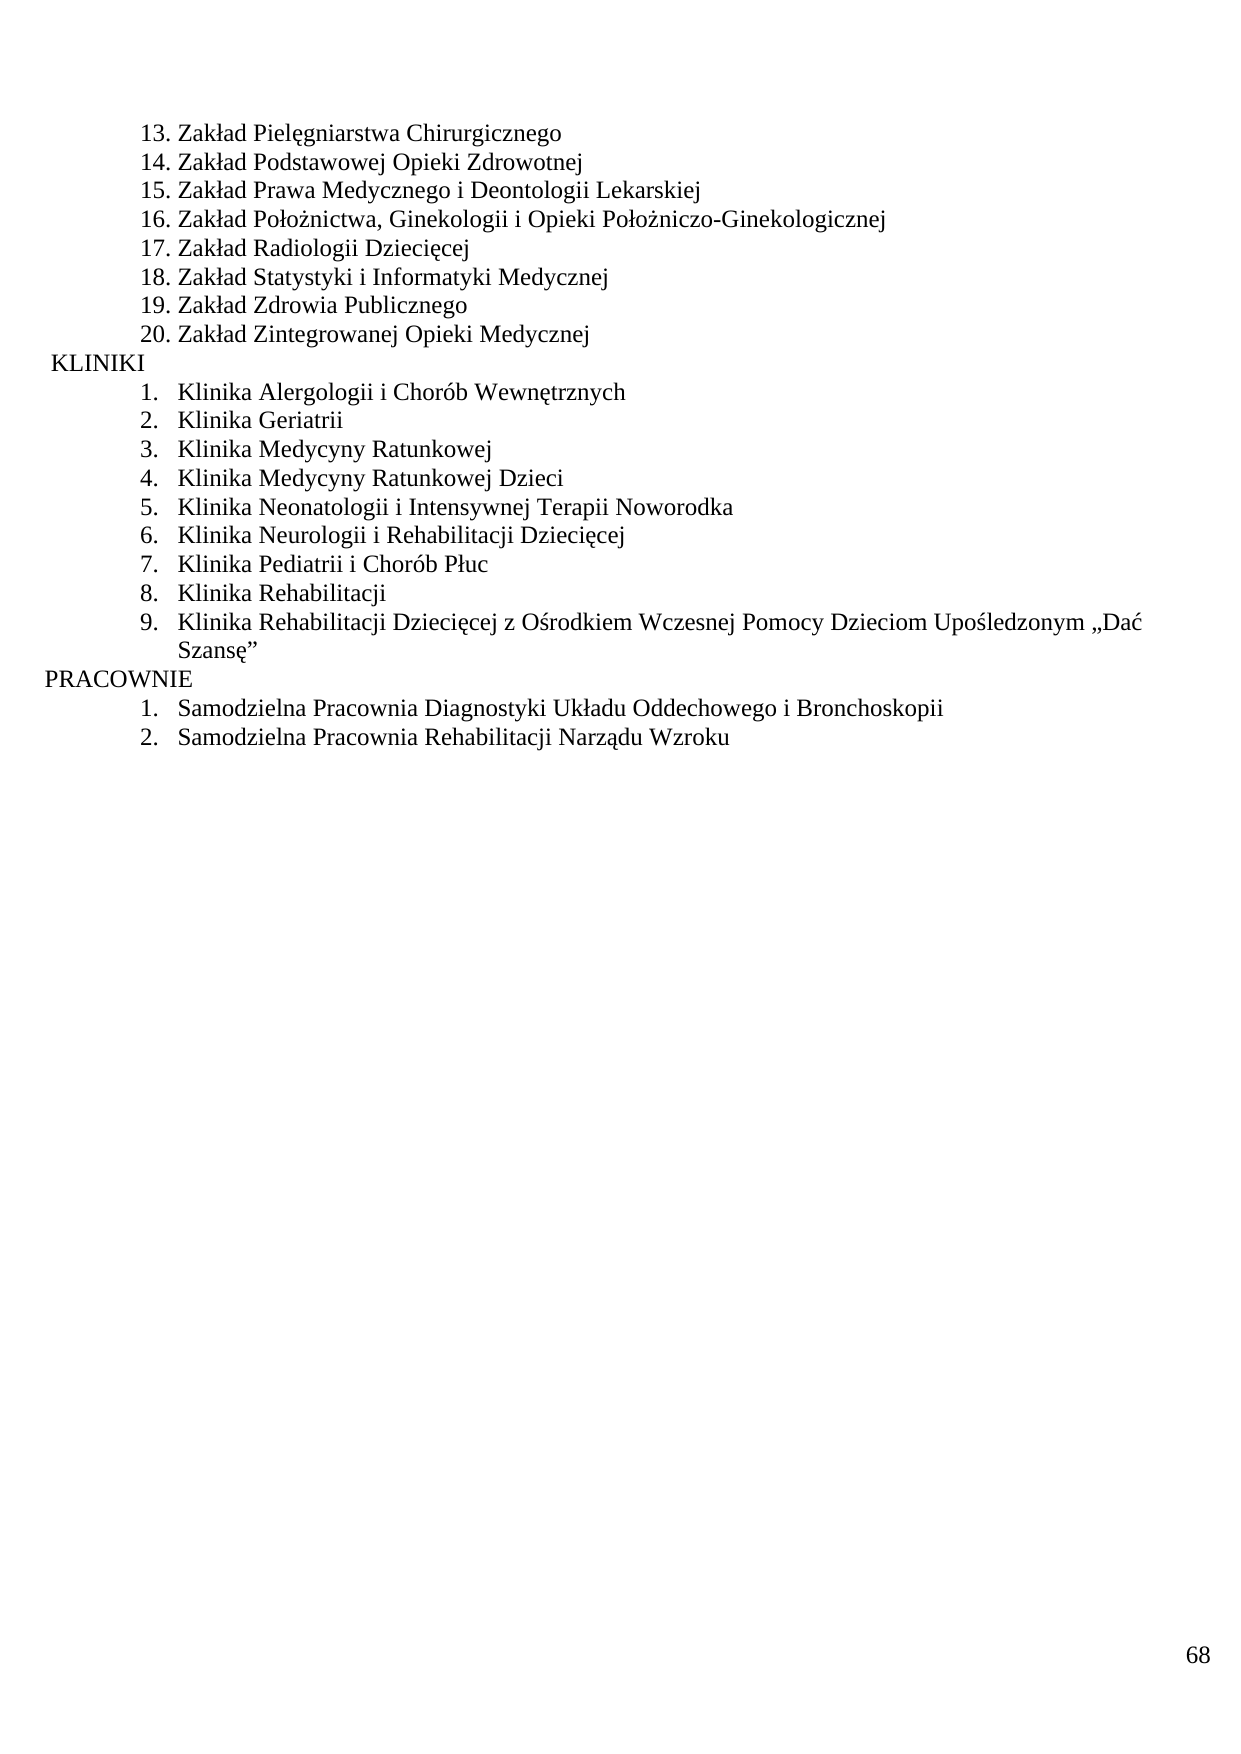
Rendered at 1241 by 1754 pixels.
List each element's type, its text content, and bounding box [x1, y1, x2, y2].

list Klinika Pediatrii i Chorób Płuc [140, 549, 1211, 578]
list Klinika Neonatologii i Intensywnej Terapii Noworodka [140, 492, 1211, 521]
text KLINIKI [44, 348, 1211, 377]
list Klinika Rehabilitacji Dziecięcej z Ośrodkiem Wczesnej Pomocy Dzieciom Upośledzonym „Dać Szansę” [140, 607, 1211, 664]
list Zakład Statystyki i Informatyki Medycznej [140, 262, 1211, 291]
list Samodzielna Pracownia Diagnostyki Układu Oddechowego i Bronchoskopii [140, 693, 1211, 722]
list Zakład Podstawowej Opieki Zdrowotnej [140, 147, 1211, 176]
list Zakład Radiologii Dziecięcej [140, 233, 1211, 262]
list Klinika Medycyny Ratunkowej [140, 434, 1211, 463]
list Zakład Zdrowia Publicznego [140, 291, 1211, 319]
list Zakład Prawa Medycznego i Deontologii Lekarskiej [140, 176, 1211, 204]
list Klinika Medycyny Ratunkowej Dzieci [140, 463, 1211, 492]
list Klinika Rehabilitacji [140, 578, 1211, 607]
list Klinika Geriatrii [140, 406, 1211, 434]
list Klinika Neurologii i Rehabilitacji Dziecięcej [140, 521, 1211, 549]
list Klinika Alergologii i Chorób Wewnętrznych [140, 377, 1211, 406]
list Samodzielna Pracownia Rehabilitacji Narządu Wzroku [140, 722, 1211, 751]
list Zakład Położnictwa, Ginekologii i Opieki Położniczo-Ginekologicznej [140, 204, 1211, 233]
text PRACOWNIE [44, 664, 1211, 693]
list Zakład Zintegrowanej Opieki Medycznej [140, 319, 1211, 348]
list Zakład Pielęgniarstwa Chirurgicznego [140, 118, 1211, 147]
